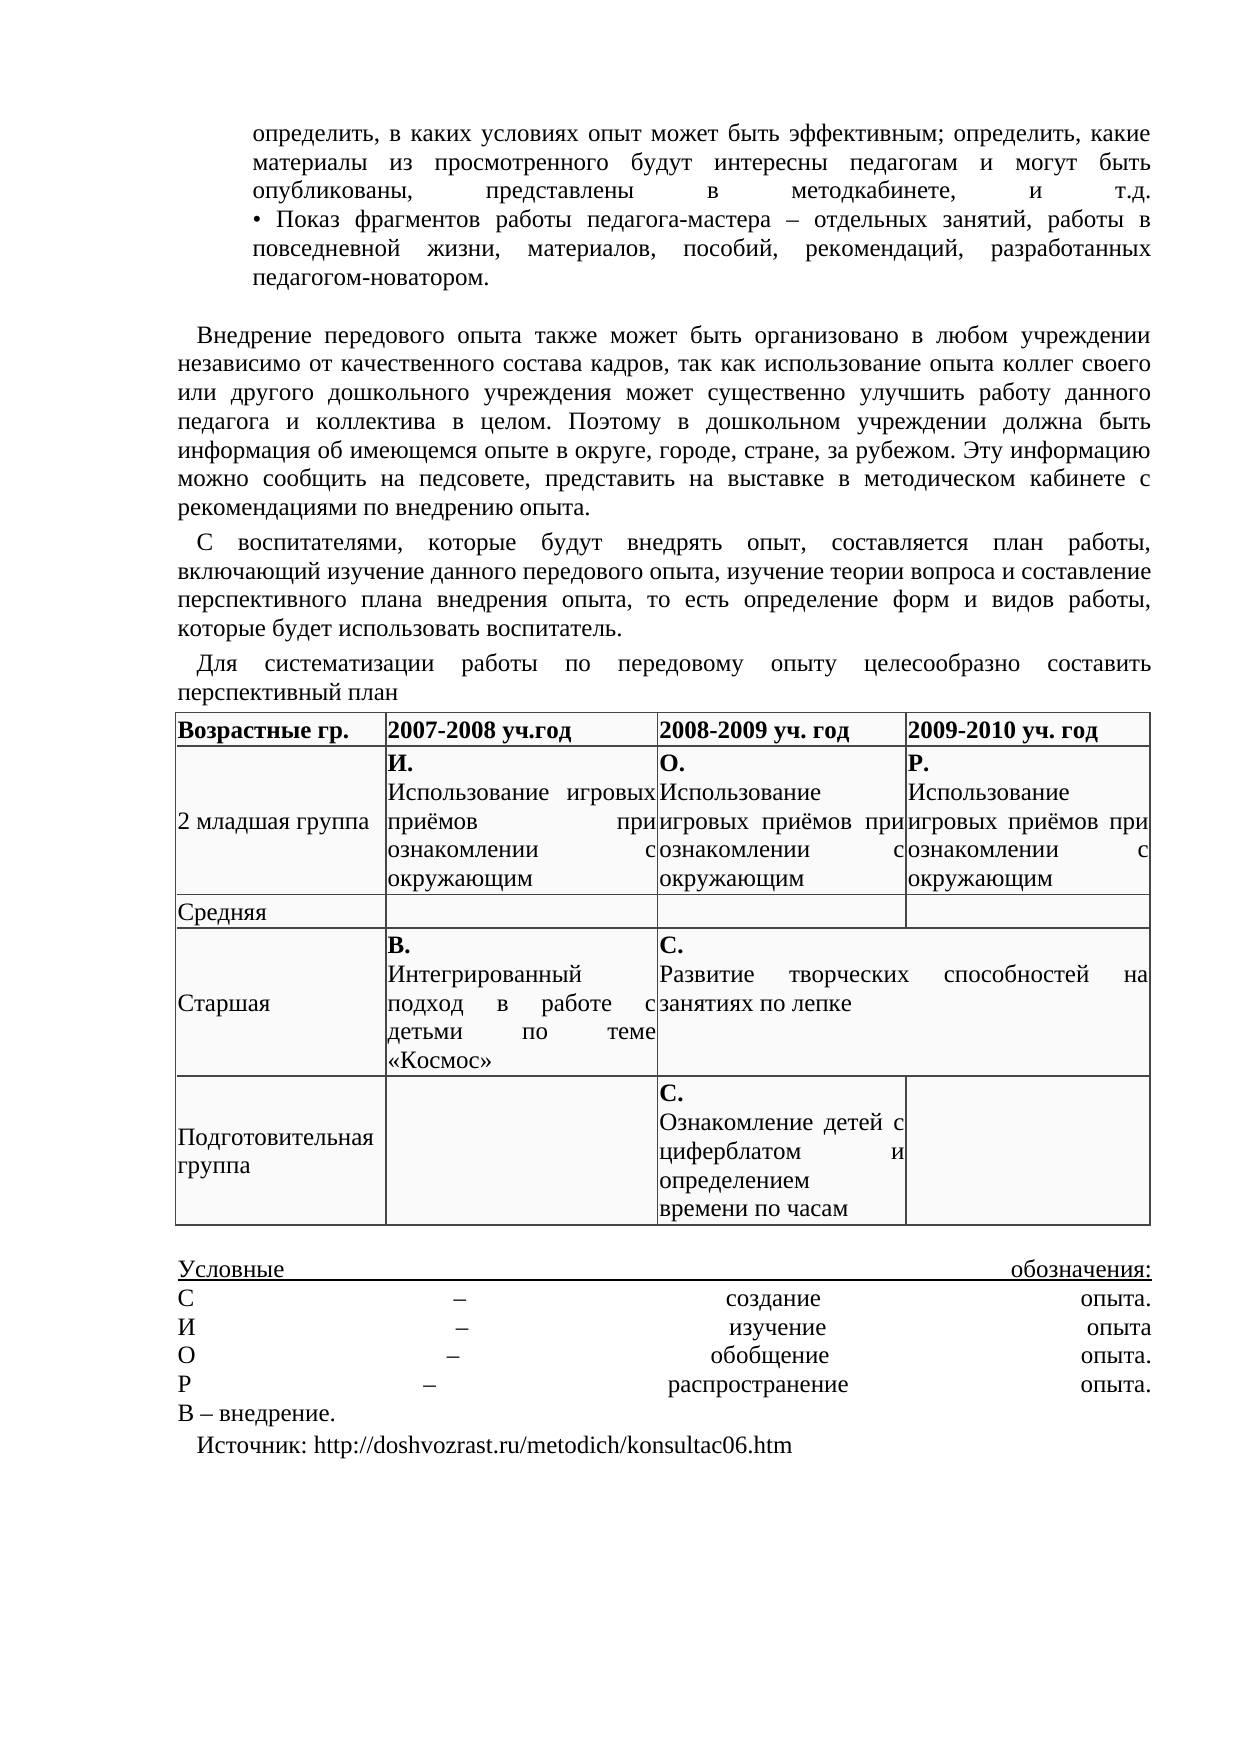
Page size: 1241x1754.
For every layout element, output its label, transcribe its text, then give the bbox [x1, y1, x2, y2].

table_cell 2 младшая группа [176, 746, 385, 893]
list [215, 118, 1152, 291]
table_header Возрастные гр. [176, 713, 385, 745]
table_cell [658, 895, 905, 927]
table_cell [907, 1077, 1149, 1224]
table_cell С. Ознакомление детей с циферблатом и определением времени по часам [658, 1077, 905, 1224]
table_cell Р. Использование игровых приёмов при ознакомлении с окружающим [907, 747, 1149, 893]
table_cell Старшая [176, 928, 385, 1075]
table_cell И. Использование игровых приёмов при ознакомлении с окружающим [387, 747, 657, 893]
table_header 2009-2010 уч. год [907, 713, 1149, 745]
table_cell [907, 895, 1149, 927]
table_cell Средняя [176, 895, 385, 927]
table_cell С. Развитие творческих способностей на занятиях по лепке [658, 929, 1149, 1075]
text С воспитателями, которые будут внедрять опыт, составляется план работы, включающий изучение данного передового опыта, изучение теории вопроса и составление перспективного плана внедрения опыта, то есть определение форм и видов работы, которые будет использовать воспитатель. [177, 527, 1152, 642]
table_cell [387, 1077, 657, 1224]
table_header 2008-2009 уч. год [658, 713, 905, 745]
text Условные обозначения: С – создание опыта. И – изучение опыта О – обобщение опыта. Р – распространение опыта. В – внедрение. [177, 1280, 1152, 1427]
table_cell [387, 895, 657, 927]
text Внедрение передового опыта также может быть организовано в любом учреждении независимо от качественного состава кадров, так как использование опыта коллег своего или другого дошкольного учреждения может существенно улучшить работу данного педагога и коллектива в целом. Поэтому в дошкольном учреждении должна быть информация об имеющемся опыте в округе, городе, стране, за рубежом. Эту информацию можно сообщить на педсовете, представить на выставке в методическом кабинете с рекомендациями по внедрению опыта. [177, 320, 1152, 521]
text Источник: http://doshvozrast.ru/metodich/konsultac06.htm [177, 1430, 1152, 1458]
table_header 2007-2008 уч.год [387, 713, 657, 745]
table_cell В. Интегрированный подход в работе с детьми по теме «Космос» [387, 929, 657, 1075]
text Для систематизации работы по передовому опыту целесообразно составить перспективный план [177, 648, 1152, 706]
text Условные обозначения: С – создание опыта. И – изучение опыта О – обобщение опыта. Р – распространение опыта. В – внедрение. [177, 1254, 1152, 1279]
table_cell О. Использование игровых приёмов при ознакомлении с окружающим [658, 747, 905, 893]
table_cell Подготовительная группа [176, 1076, 385, 1224]
